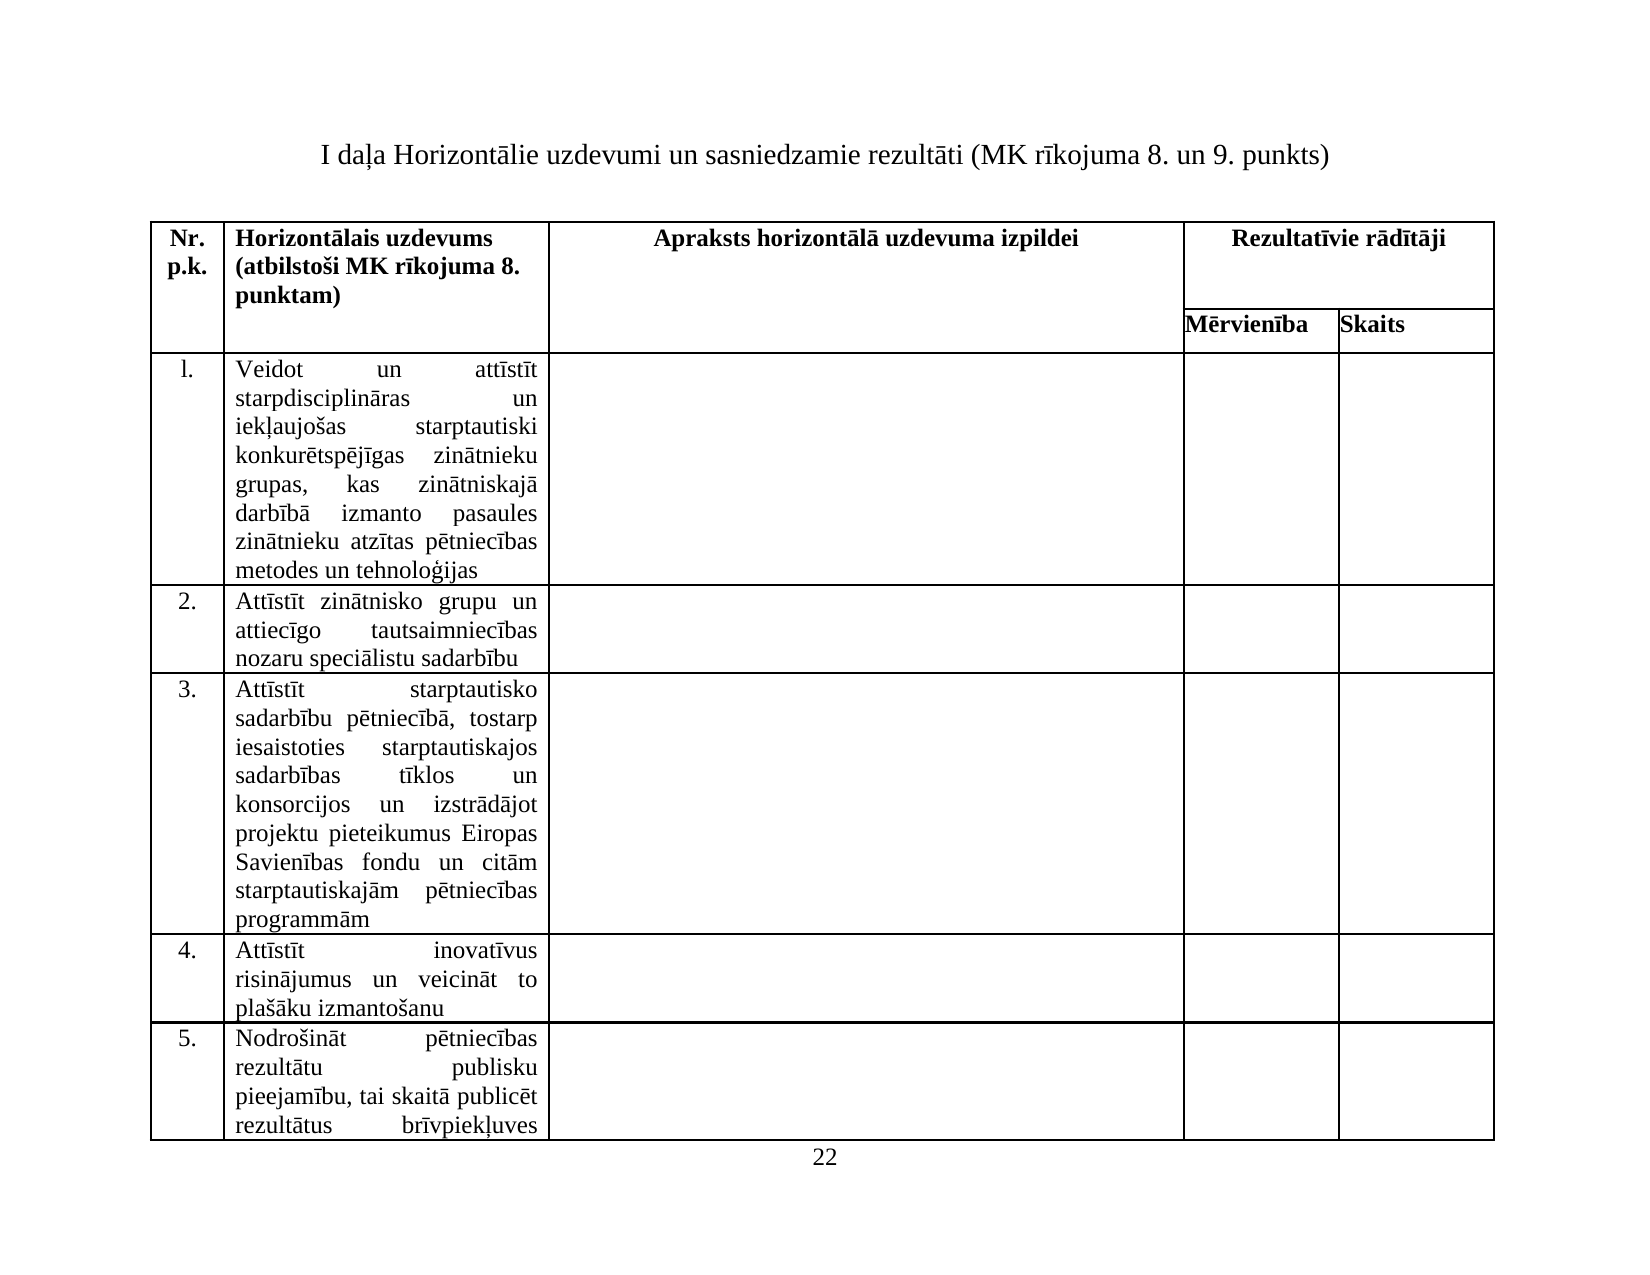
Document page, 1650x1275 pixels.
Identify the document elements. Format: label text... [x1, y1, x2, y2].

table_header Apraksts horizontālā uzdevuma izpildei [550, 223, 1183, 352]
table_cell [1340, 935, 1493, 1021]
table_cell [1340, 1024, 1493, 1138]
table_cell Attīstīt starptautisko sadarbību pētniecībā, tostarp iesaistoties starptautiskajos sadarbības tīklos un konsorcijos un izstrādājot projektu pieteikumus Eiropas Savienības fondu un citām starptautiskajām pētniecības programmām [225, 674, 548, 933]
table_cell [1185, 586, 1338, 672]
table_cell [1340, 586, 1493, 672]
table_header Nr. p.k. [152, 223, 223, 352]
table_cell [1340, 354, 1493, 584]
table_cell Attīstīt zinātnisko grupu un attiecīgo tautsaimniecības nozaru speciālistu sadarbību [225, 586, 548, 672]
table_cell 3. [152, 674, 223, 933]
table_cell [225, 1024, 548, 1138]
table_cell [1185, 935, 1338, 1021]
table_cell [550, 935, 1183, 1021]
table_cell [550, 674, 1183, 933]
table_header Horizontālais uzdevums (atbilstoši MK rīkojuma 8. punktam) [225, 223, 548, 352]
table_header Rezultatīvie rādītāji [1185, 223, 1493, 307]
table_cell [1185, 354, 1338, 584]
table_cell [550, 586, 1183, 672]
table_cell Mērvienība [1185, 310, 1338, 352]
table_cell Veidot un attīstīt starpdisciplināras un iekļaujošas starptautiski konkurētspējīgas zinātnieku grupas, kas zinātniskajā darbībā izmanto pasaules zinātnieku atzītas pētniecības metodes un tehnoloģijas [478, 354, 548, 584]
table_cell 2. [152, 586, 223, 672]
table_cell [550, 354, 1183, 584]
table_cell Skaits [1340, 310, 1493, 352]
table_cell l. [152, 354, 223, 584]
table_cell [1340, 674, 1493, 933]
table_cell Attīstīt inovatīvus risinājumus un veicināt to plašāku izmantošanu [225, 935, 548, 1021]
table_cell [1185, 1024, 1338, 1138]
table_cell 5. [152, 1024, 223, 1138]
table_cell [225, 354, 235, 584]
table_cell 4. [152, 935, 223, 1021]
subtitle I daļa Horizontālie uzdevumi un sasniedzamie rezultāti (MK rīkojuma 8. un 9. punkts) [150, 137, 1500, 171]
table_cell [1185, 674, 1338, 933]
table_cell [550, 1024, 1183, 1138]
